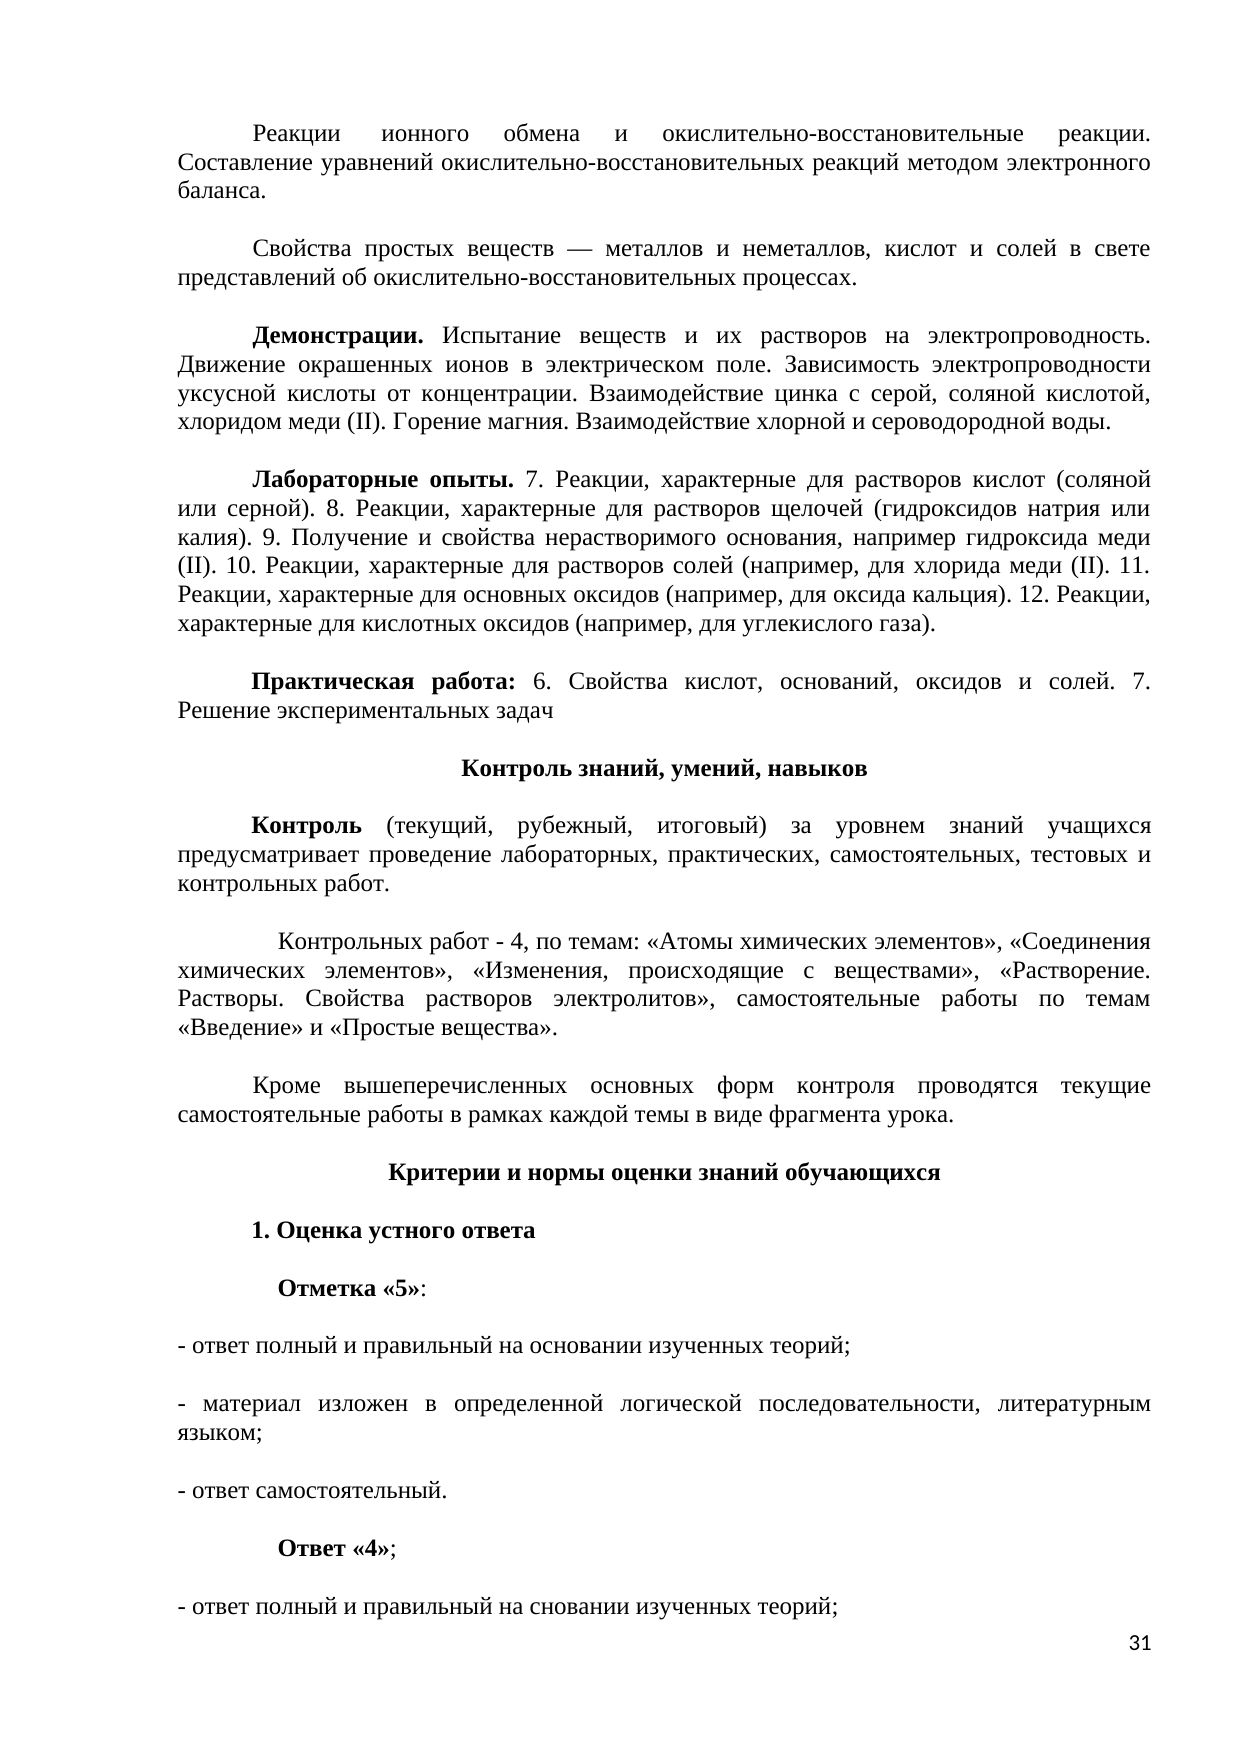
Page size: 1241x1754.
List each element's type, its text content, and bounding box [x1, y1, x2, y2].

text - ответ самостоятельный. [177, 1475, 1152, 1504]
text Критерии и нормы оценки знаний обучающихся [177, 1157, 1152, 1186]
text Контроль знаний, умений, навыков [177, 753, 1152, 781]
text Кроме вышеперечисленных основных форм контроля проводятся текущие самостоятельные работы в рамках каждой темы в виде фрагмента урока. [177, 1070, 1152, 1128]
text Отметка «5»: [177, 1273, 1152, 1301]
text - ответ полный и правильный на основании изученных теорий; [177, 1331, 1152, 1359]
text Реакции ионного обмена и окислительно-восстановительные реакции. Составление уравнений окислительно-восстановительных реакций методом электронного баланса. [177, 118, 1152, 204]
text Свойства простых веществ — металлов и неметаллов, кислот и солей в свете представлений об окислительно-восстановительных процессах. [177, 233, 1152, 291]
text Демонстрации. Испытание веществ и их растворов на электропроводность. Движение окрашенных ионов в электрическом поле. Зависимость электропроводности уксусной кислоты от концентрации. Взаимодействие цинка с серой, соляной кислотой, хлоридом меди (II). Горение магния. Взаимодействие хлорной и сероводородной воды. [177, 320, 1152, 435]
text Ответ «4»; [177, 1533, 1152, 1562]
text 1. Оценка устного ответа [177, 1215, 1152, 1243]
text - ответ полный и правильный на сновании изученных теорий; [177, 1591, 1152, 1620]
text Контрольных работ - 4, по темам: «Атомы химических элементов», «Соединения химических элементов», «Изменения, происходящие с веществами», «Растворение. Растворы. Свойства растворов электролитов», самостоятельные работы по темам «Введение» и «Простые вещества». [177, 926, 1152, 1041]
text Практическая работа: 6. Свойства кислот, оснований, оксидов и солей. 7. Решение экспериментальных задач [177, 666, 1152, 723]
text Контроль (текущий, рубежный, итоговый) за уровнем знаний учащихся предусматривает проведение лабораторных, практических, самостоятельных, тестовых и контрольных работ. [177, 811, 1152, 897]
text - материал изложен в определенной логической последовательности, литературным языком; [177, 1388, 1152, 1446]
text Лабораторные опыты. 7. Реакции, характерные для растворов кислот (соляной или серной). 8. Реакции, характерные для растворов щелочей (гидроксидов натрия или калия). 9. Получение и свойства нерастворимого основания, например гидроксида меди (II). 10. Реакции, характерные для растворов солей (например, для хлорида меди (II). 11. Реакции, характерные для основных оксидов (например, для оксида кальция). 12. Реакции, характерные для кислотных оксидов (например, для углекислого газа). [177, 464, 1152, 637]
